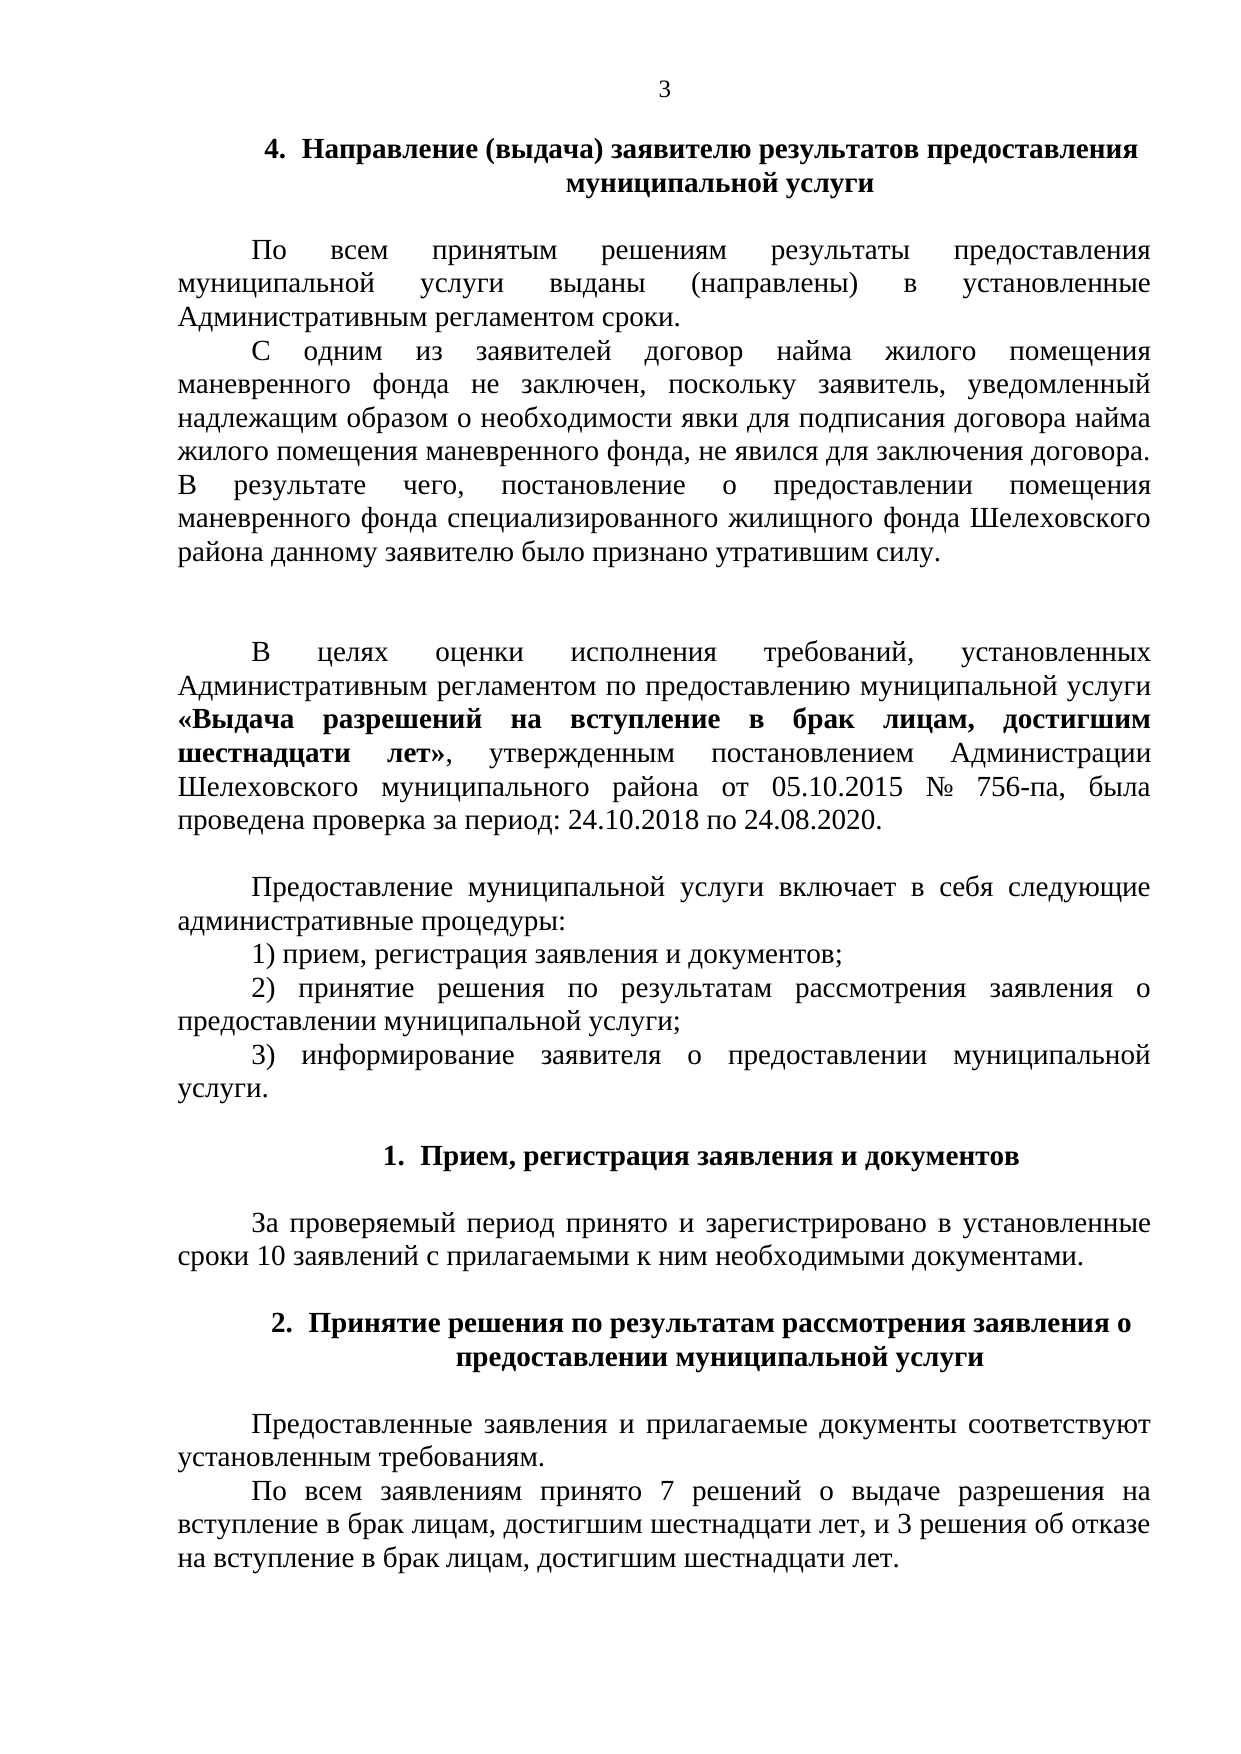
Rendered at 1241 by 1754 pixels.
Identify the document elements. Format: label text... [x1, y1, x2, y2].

text В целях оценки исполнения требований, установленных Административным регламентом по предоставлению муниципальной услуги «Выдача разрешений на вступление в брак лицам, достигшим шестнадцати лет», утвержденным постановлением Администрации Шелеховского муниципального района от 05.10.2015 № 756-па, была проведена проверка за период: 24.10.2018 по 24.08.2020. [177, 634, 1152, 836]
text 1) прием, регистрация заявления и документов; [177, 936, 1152, 970]
text За проверяемый период принято и зарегистрировано в установленные сроки 10 заявлений с прилагаемыми к ним необходимыми документами. [177, 1205, 1152, 1272]
text Предоставление муниципальной услуги включает в себя следующие административные процедуры: [177, 869, 1152, 936]
list Направление (выдача) заявителю результатов предоставления муниципальной услуги [251, 131, 1152, 198]
text 3) информирование заявителя о предоставлении муниципальной услуги. [177, 1037, 1152, 1104]
text Предоставленные заявления и прилагаемые документы соответствуют установленным требованиям. [177, 1406, 1152, 1473]
list Принятие решения по результатам рассмотрения заявления о предоставлении муниципальной услуги [251, 1305, 1152, 1372]
text 2) принятие решения по результатам рассмотрения заявления о предоставлении муниципальной услуги; [177, 970, 1152, 1037]
list С одним из заявителей договор найма жилого помещения маневренного фонда не заключен, поскольку заявитель, уведомленный надлежащим образом о необходимости явки для подписания договора найма жилого помещения маневренного фонда, не явился для заключения договора. В результате чего, постановление о предоставлении помещения маневренного фонда специализированного жилищного фонда Шелеховского района данному заявителю было признано утратившим силу. [177, 333, 1152, 567]
list Прием, регистрация заявления и документов [251, 1138, 1152, 1171]
text По всем заявлениям принято 7 решений о выдаче разрешения на вступление в брак лицам, достигшим шестнадцати лет, и 3 решения об отказе на вступление в брак лицам, достигшим шестнадцати лет. [177, 1473, 1152, 1574]
list По всем принятым решениям результаты предоставления муниципальной услуги выданы (направлены) в установленные Административным регламентом сроки. [177, 232, 1152, 333]
